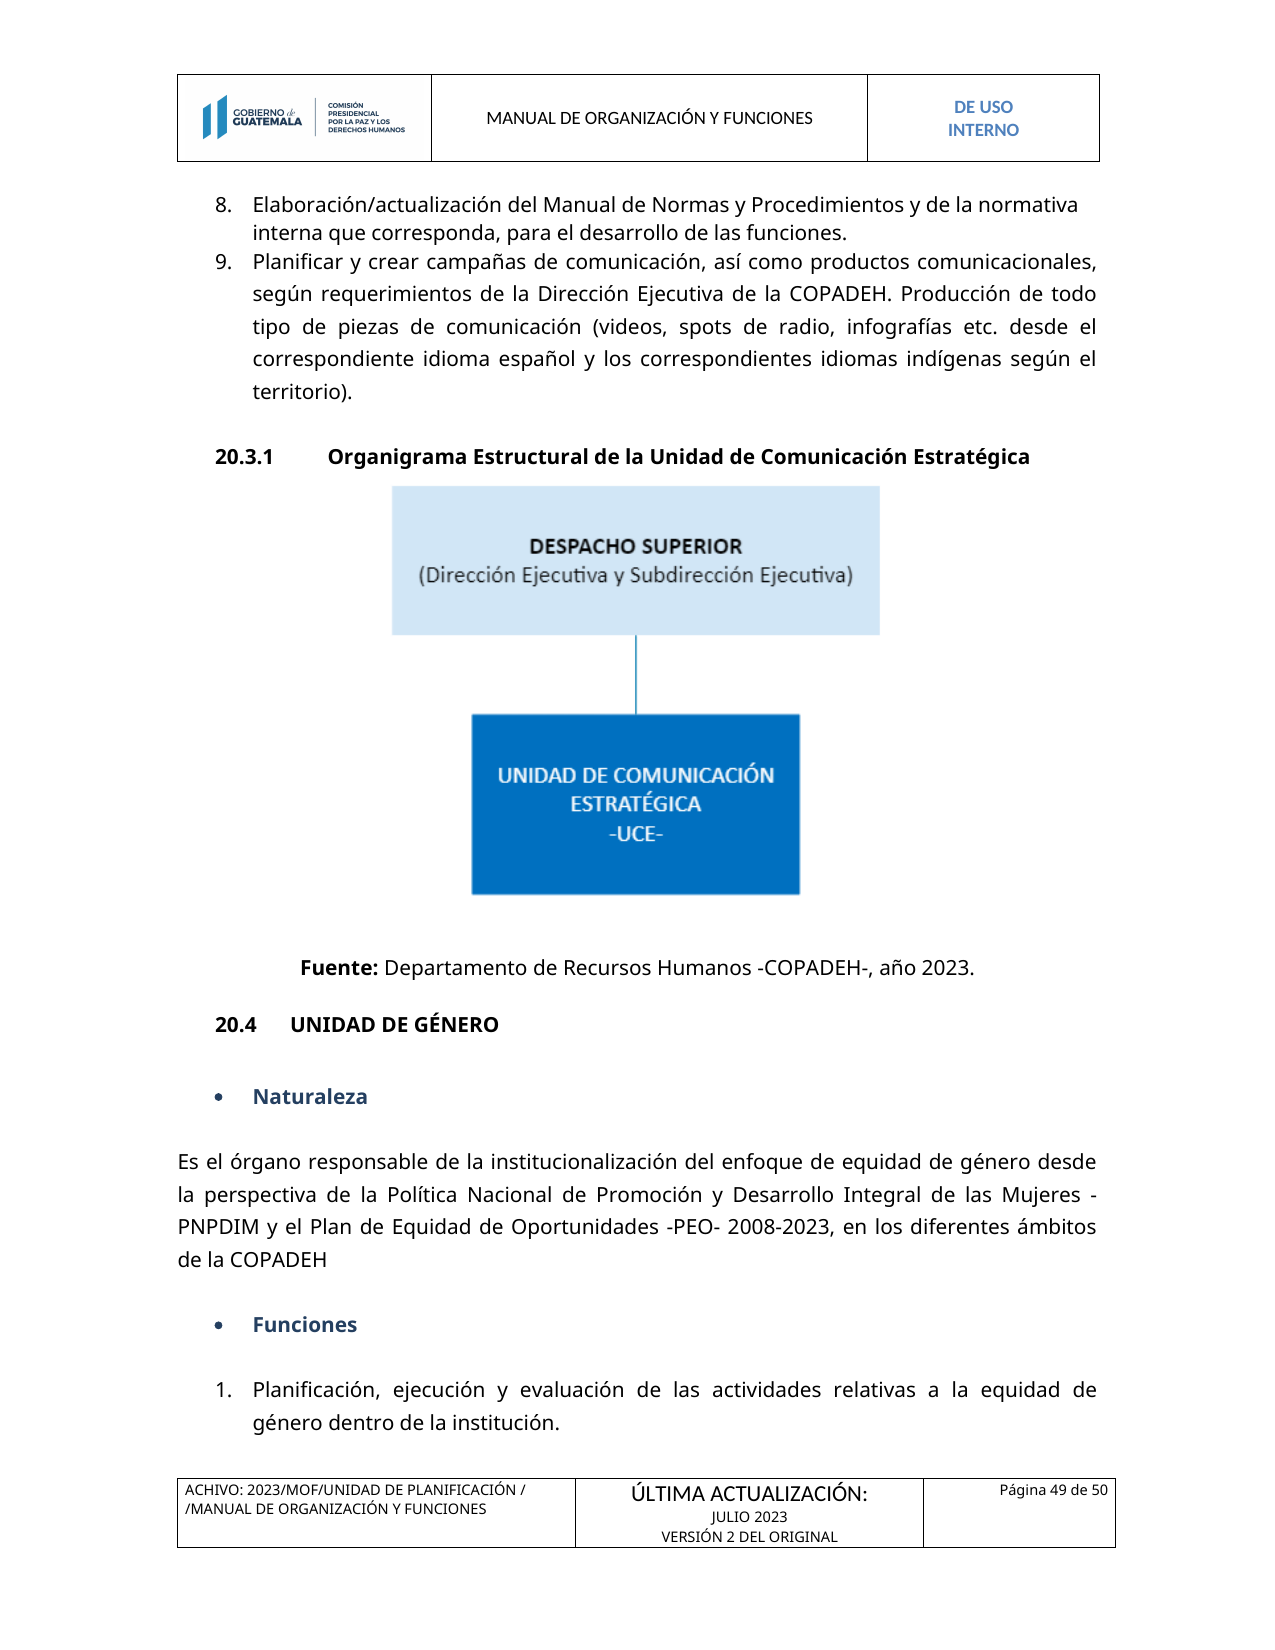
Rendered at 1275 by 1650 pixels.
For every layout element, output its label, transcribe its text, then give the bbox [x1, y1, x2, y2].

picture [314, 475, 962, 928]
list Funciones [215, 1310, 1098, 1339]
list Planificar y crear campañas de comunicación, así como productos comunicacionales, según requerimientos de la Dirección Ejecutiva de la COPADEH. Producción de todo tipo de piezas de comunicación (videos, spots de radio, infografías etc. desde el correspondiente idioma español y los correspondientes idiomas indígenas según el territorio). [215, 247, 1098, 406]
subtitle UNIDAD DE GÉNERO [215, 1011, 1098, 1039]
subtitle Organigrama Estructural de la Unidad de Comunicación Estratégica [215, 442, 1098, 471]
list Planificación, ejecución y evaluación de las actividades relativas a la equidad de género dentro de la institución. [215, 1376, 1098, 1437]
list Elaboración/actualización del Manual de Normas y Procedimientos y de la normativa interna que corresponda, para el desarrollo de las funciones. [215, 190, 1098, 247]
picture [185, 75, 425, 160]
list Naturaleza [215, 1082, 1098, 1111]
text Es el órgano responsable de la institucionalización del enfoque de equidad de género desde la perspectiva de la Política Nacional de Promoción y Desarrollo Integral de las Mujeres -PNPDIM y el Plan de Equidad de Oportunidades -PEO- 2008-2023, en los diferentes ámbitos de la COPADEH [177, 1147, 1098, 1273]
text Fuente: Departamento de Recursos Humanos -COPADEH-, año 2023. [177, 953, 1098, 981]
